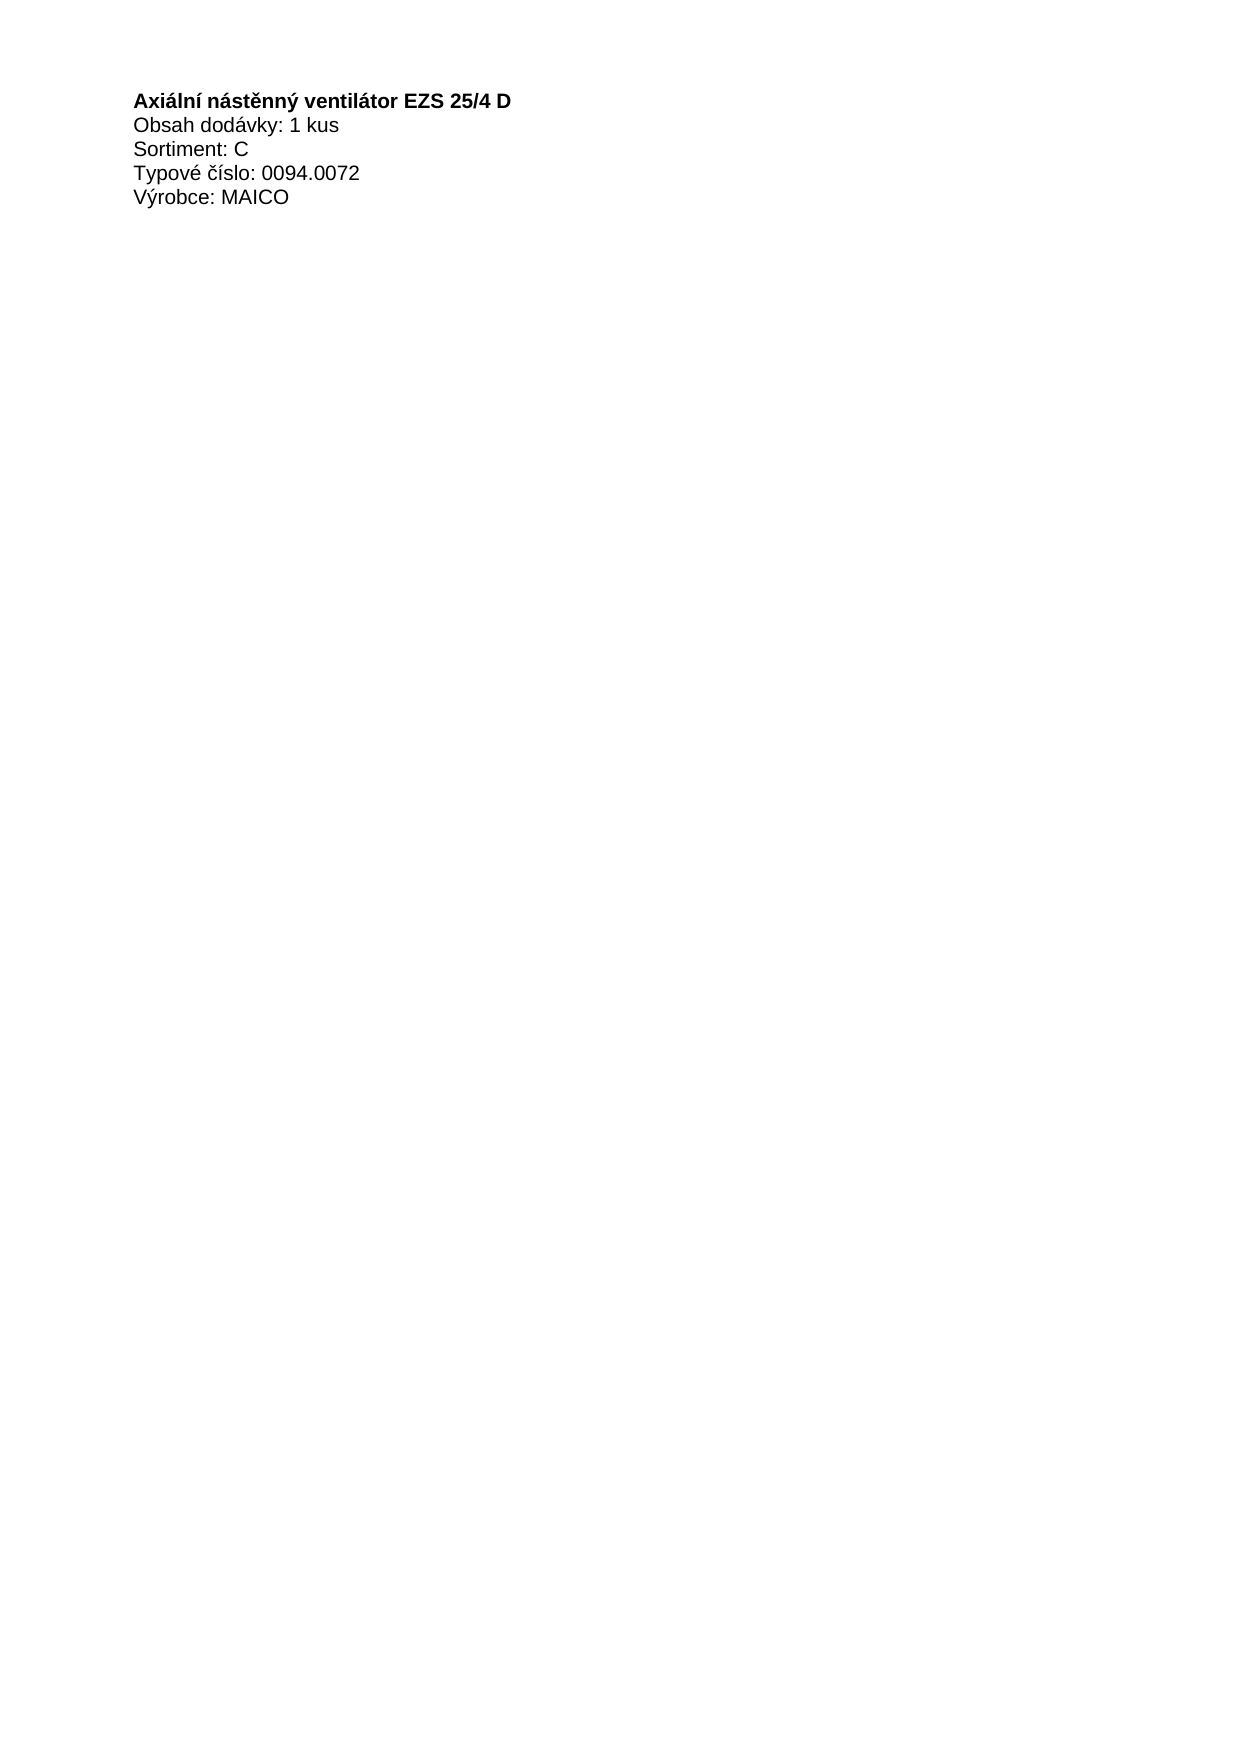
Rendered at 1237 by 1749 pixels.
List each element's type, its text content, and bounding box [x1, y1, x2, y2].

text Axiální nástěnný ventilátor EZS 25/4 DObsah dodávky: 1 kusSortiment: C Typové číslo: 0094.0072Výrobce: MAICO [133, 89, 1148, 208]
